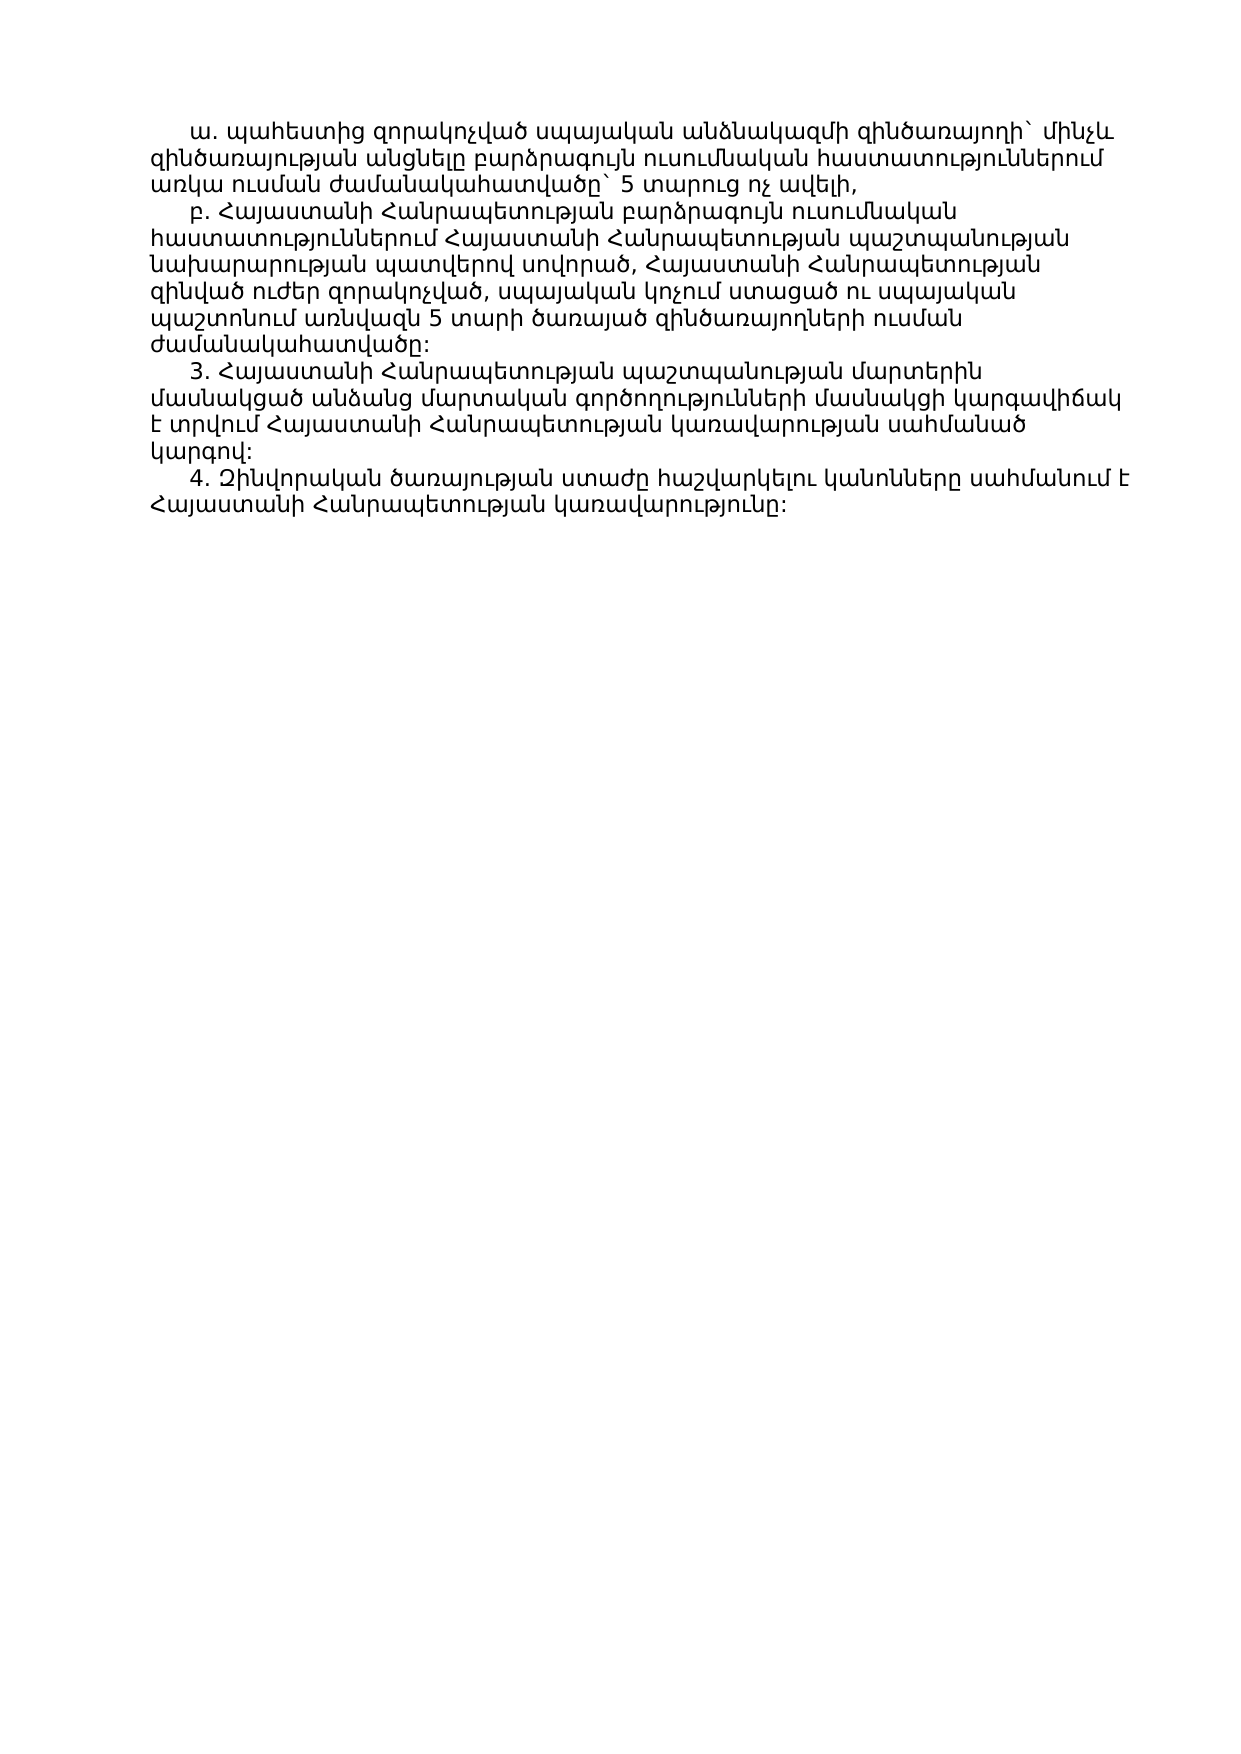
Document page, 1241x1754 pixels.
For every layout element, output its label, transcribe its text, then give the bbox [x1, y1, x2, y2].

text 3. Հայաստանի Հանրապետության պաշտպանության մարտերին մասնակցած անձանց մարտական գործողությունների մասնակցի կարգավիճակ է տրվում Հայաստանի Հանրապետության կառավարության սահմանած կարգով: [150, 358, 1137, 465]
text 4. Զինվորական ծառայության ստաժը հաշվարկելու կանոնները սահմանում է Հայաստանի Հանրապետության կառավարությունը: [150, 465, 1137, 518]
text բ. Հայաստանի Հանրապետության բարձրագույն ուսումնական հաստատություններում Հայաստանի Հանրապետության պաշտպանության նախարարության պատվերով սովորած, Հայաստանի Հանրապետության զինված ուժեր զորակոչված, սպայական կոչում ստացած ու սպայական պաշտոնում առնվազն 5 տարի ծառայած զինծառայողների ուսման ժամանակահատվածը: [150, 198, 1137, 358]
text ա. պահեստից զորակոչված սպայական անձնակազմի զինծառայողի` մինչև զինծառայության անցնելը բարձրագույն ուսումնական հաստատություններում առկա ուսման ժամանակահատվածը` 5 տարուց ոչ ավելի, [150, 118, 1137, 198]
